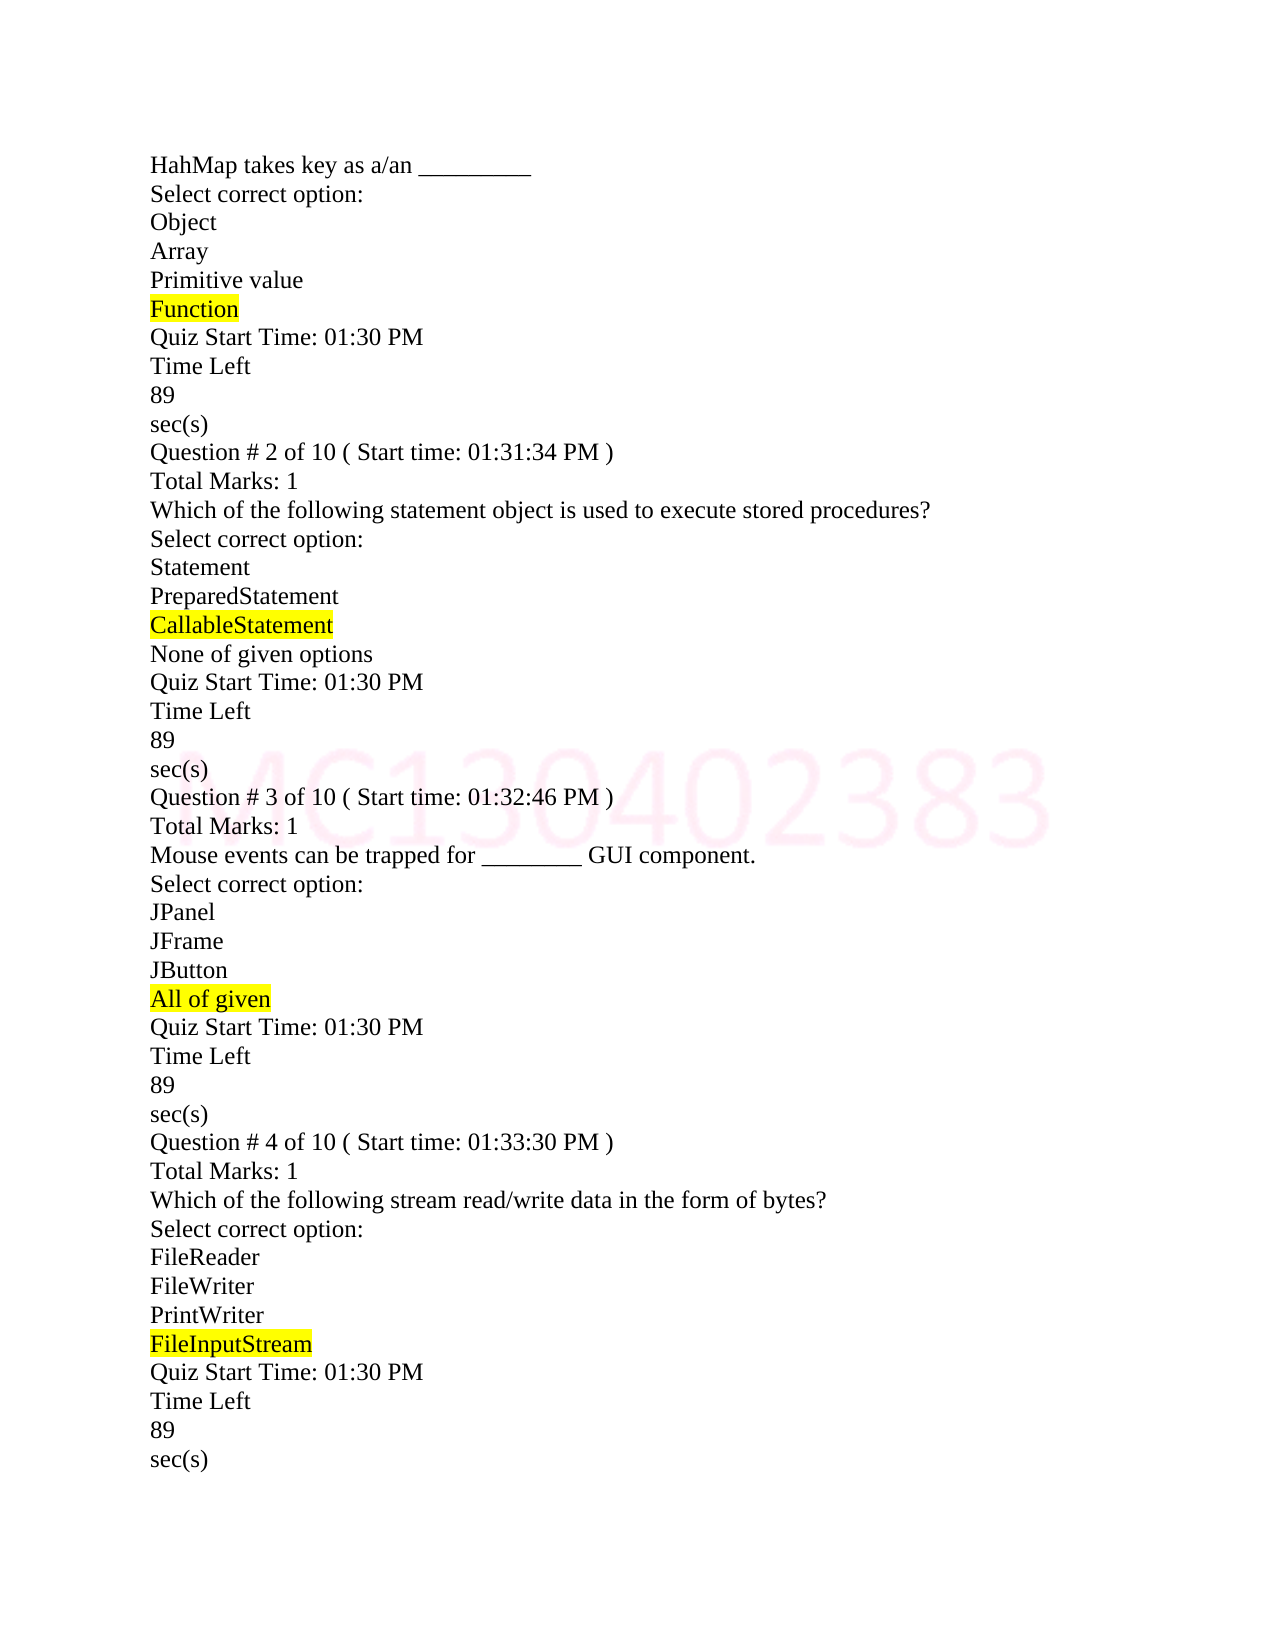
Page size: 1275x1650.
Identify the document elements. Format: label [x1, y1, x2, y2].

table_cell [150, 150, 1125, 1472]
